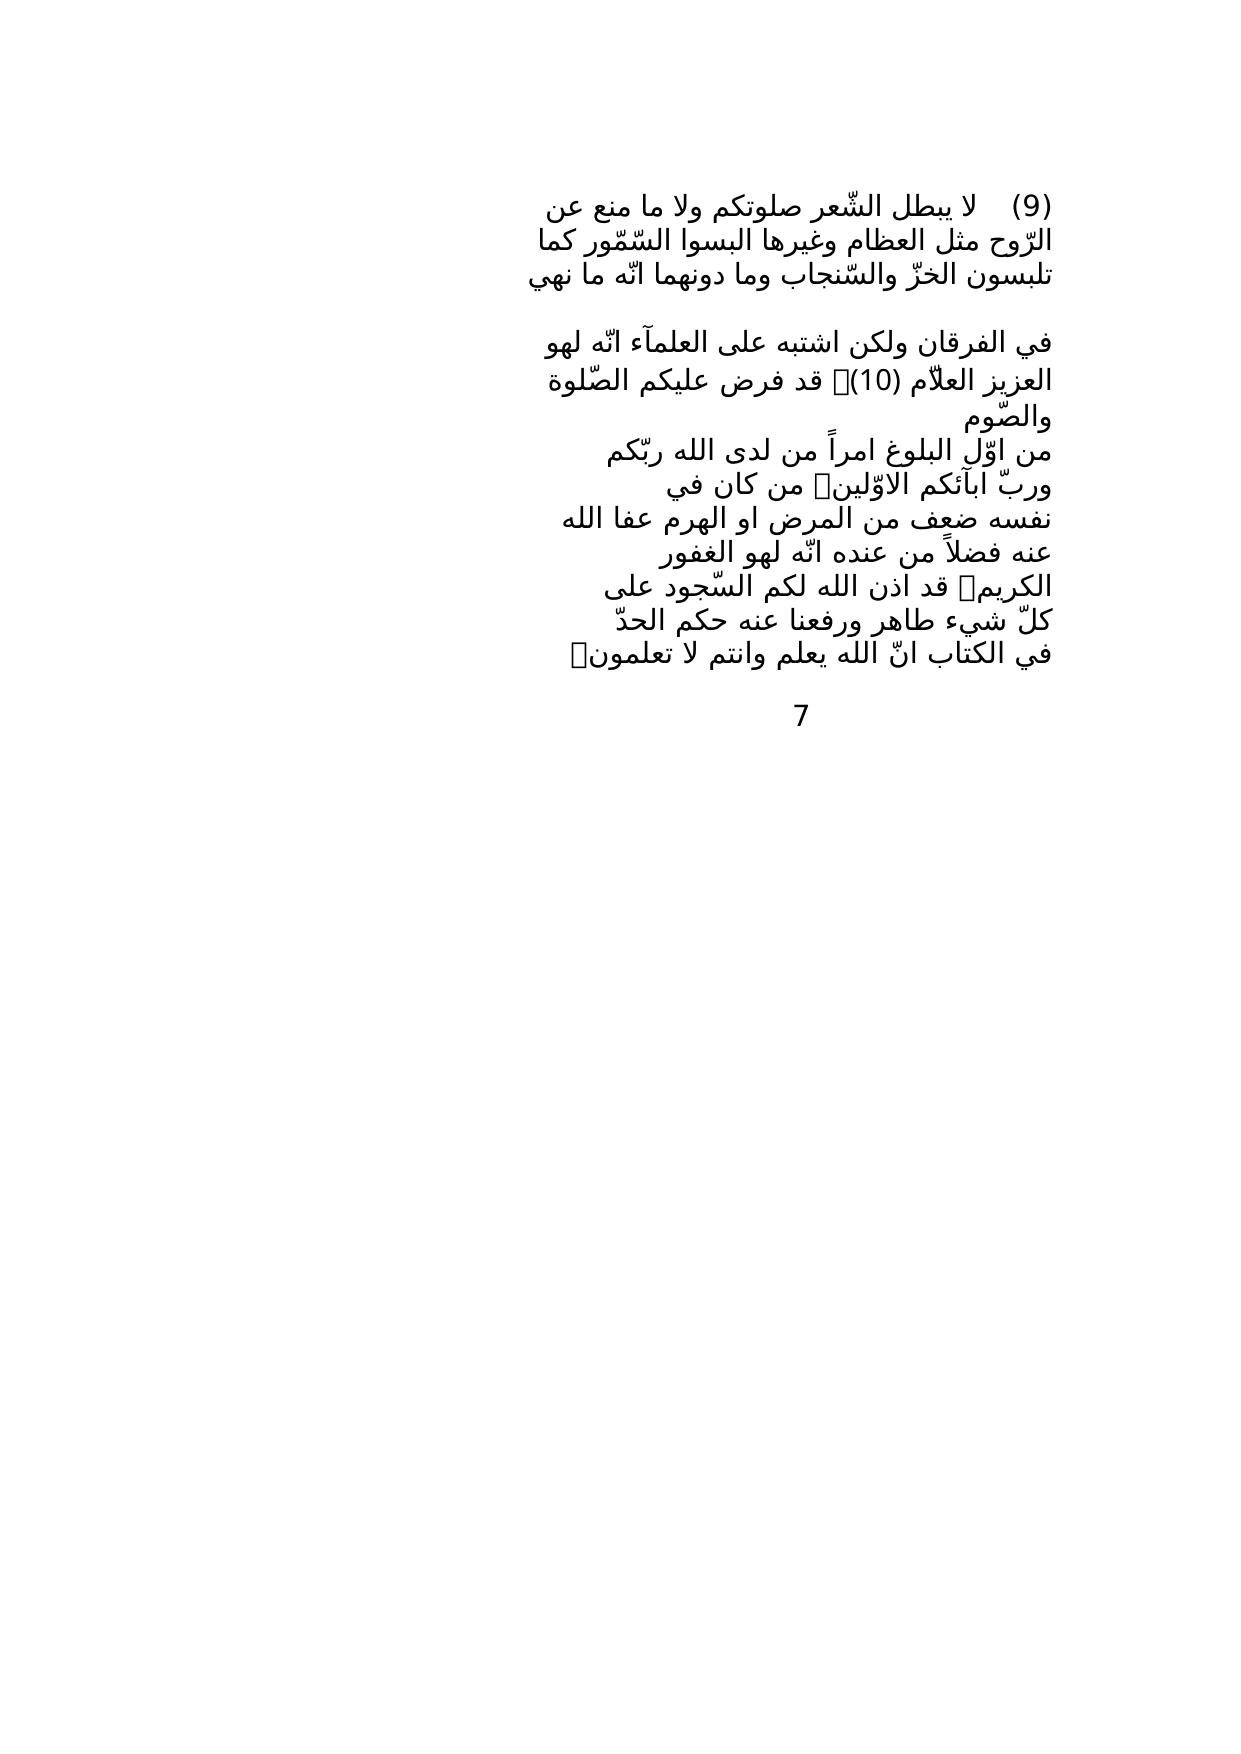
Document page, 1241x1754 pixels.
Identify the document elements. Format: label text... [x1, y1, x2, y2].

text (9) لا يبطل الشّعر صلوتكم ولا ما منع عن الرّوح مثل العظام وغيرها البسوا السّمّور كما تلبسون الخزّ والسّنجاب وما دونهما انّه ما نهي في الفرقان ولكن اشتبه على العلمآء انّه لهو العزيز العلاّم (10) قد فرض عليكم الصّلوة والصّوم من اوّل البلوغ امراً من لدى الله ربّكم وربّ ابآئكم الاوّلين من كان في نفسه ضعف من المرض او الهرم عفا الله عنه فضلاً من عنده انّه لهو الغفور الكريم قد اذن الله لكم السّجود على كلّ شيء طاهر ورفعنا عنه حكم الحدّ في الكتاب انّ الله يعلم وانتم لا تعلمون [525, 190, 1053, 699]
text 7 [550, 699, 1053, 733]
